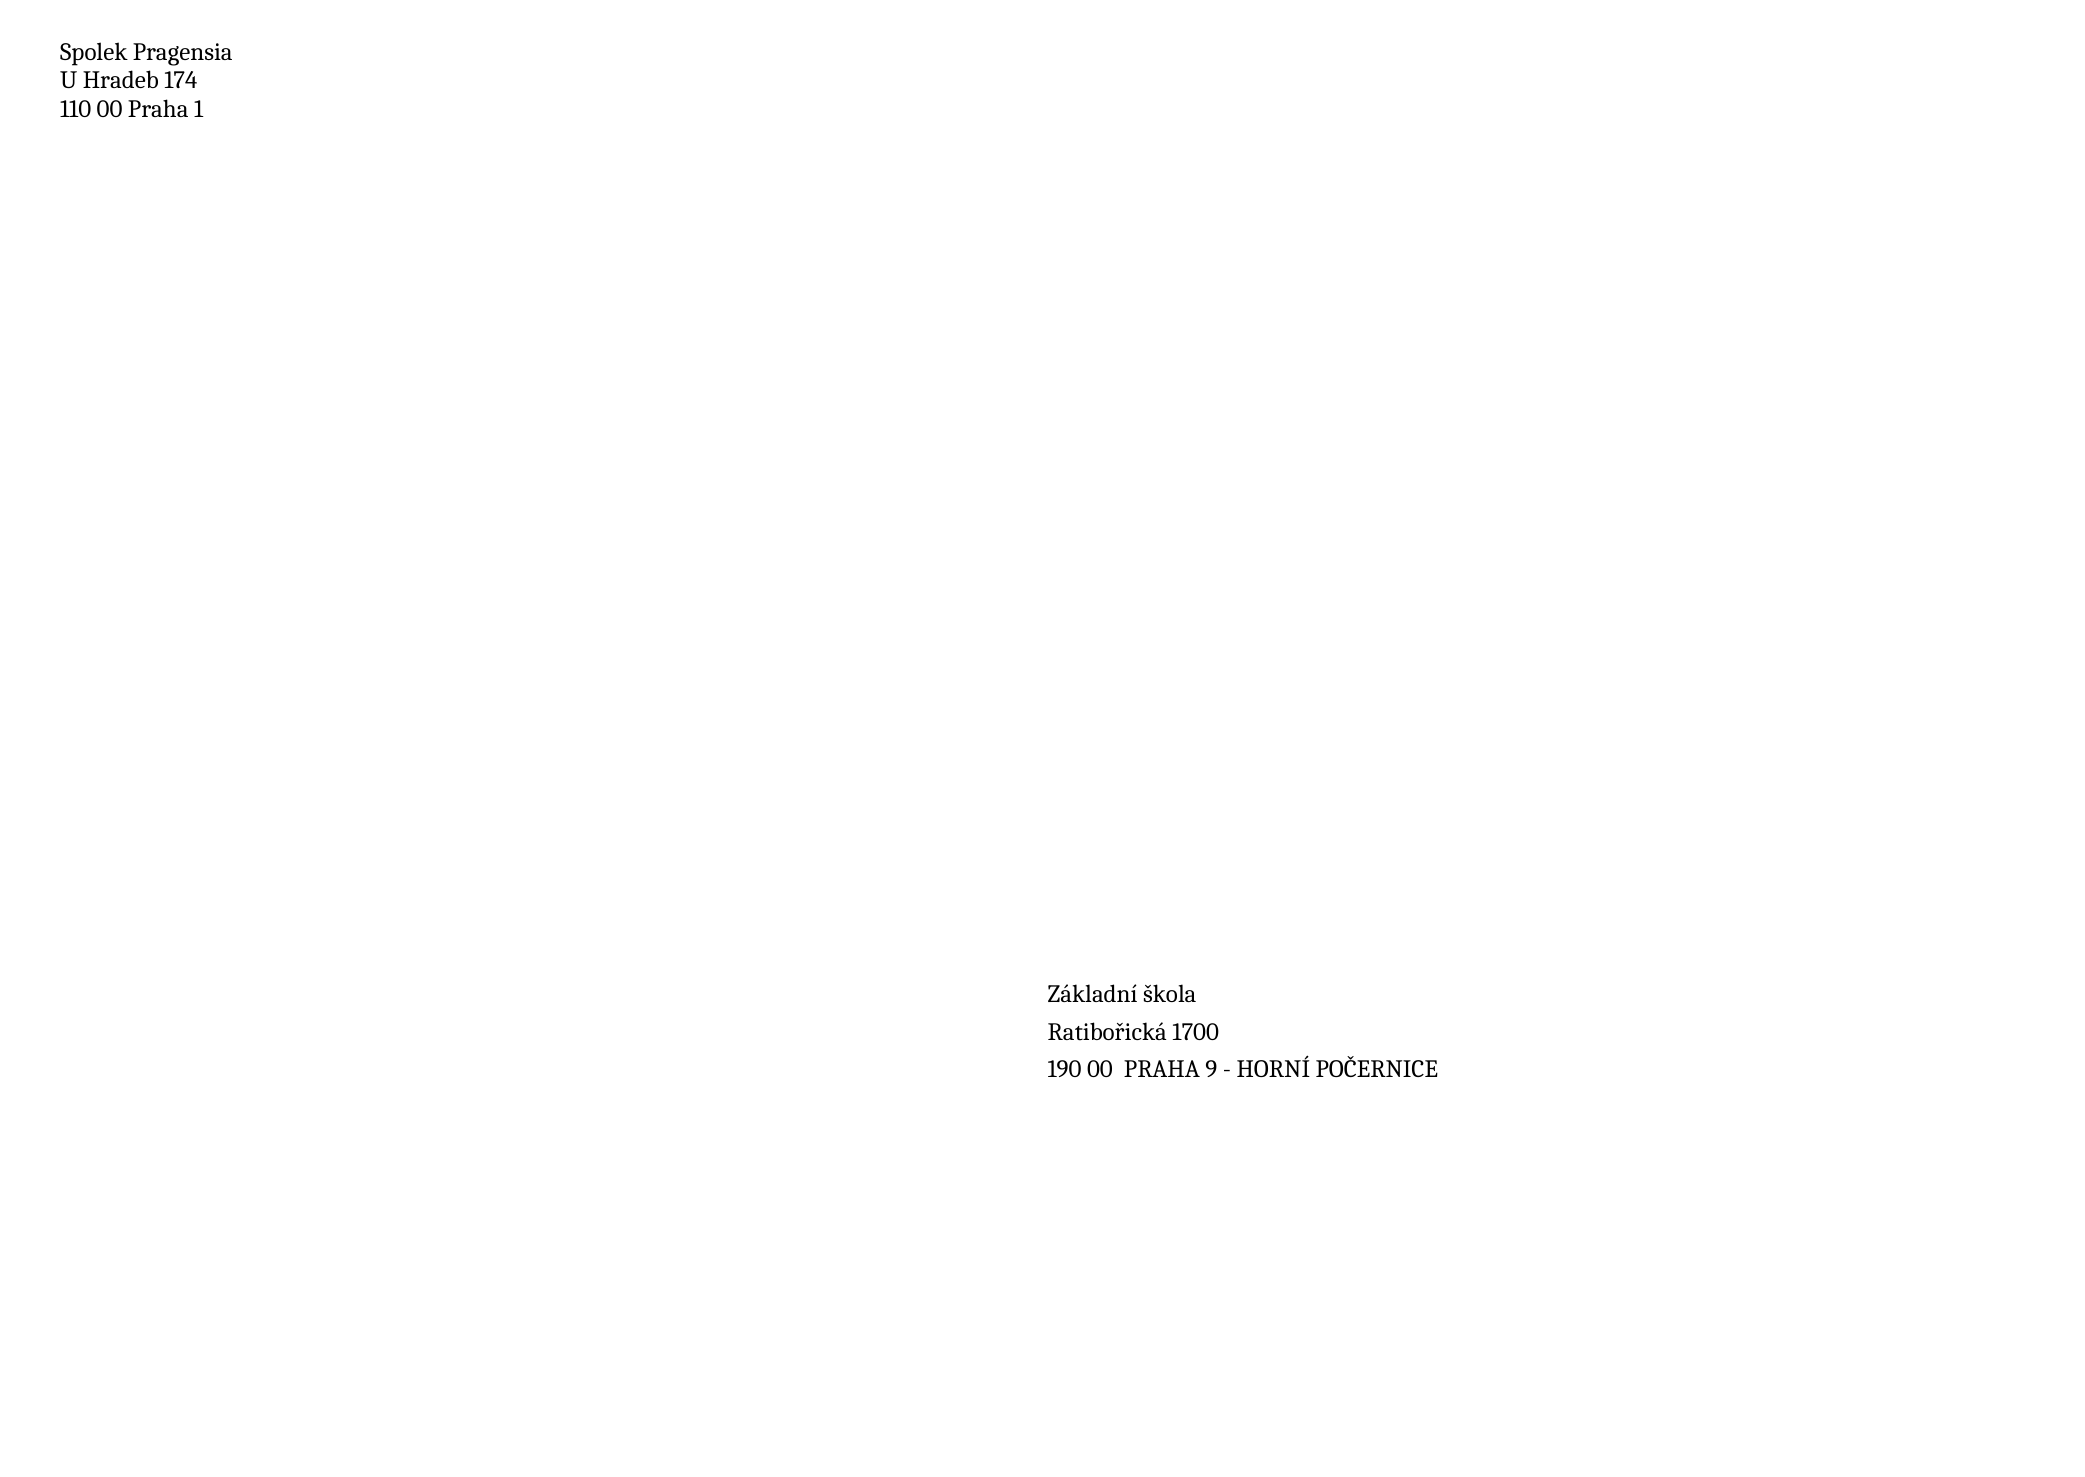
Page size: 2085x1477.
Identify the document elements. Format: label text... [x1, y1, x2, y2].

text Spolek Pragensia [60, 37, 2010, 66]
text 110 00 Praha 1 [60, 95, 2010, 124]
text U Hradeb 174 [60, 66, 2010, 95]
